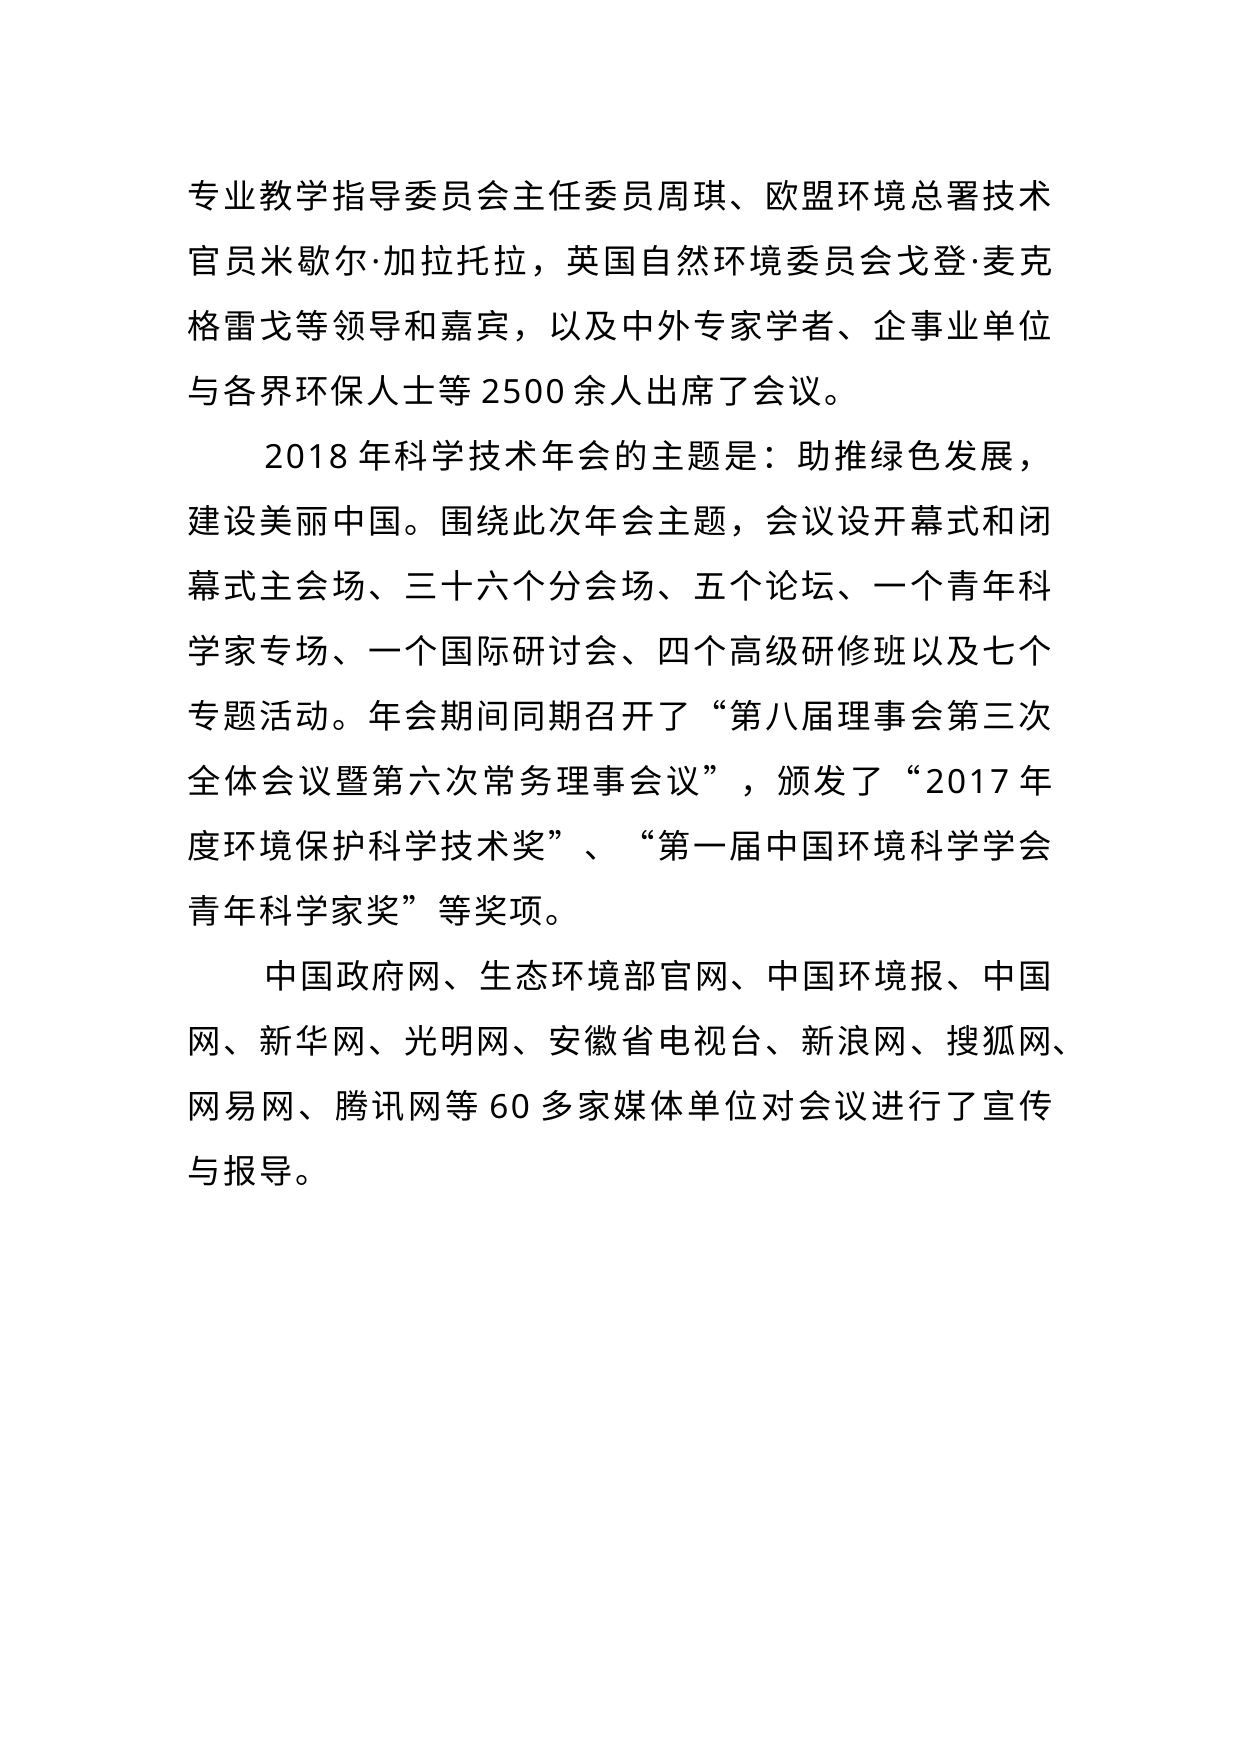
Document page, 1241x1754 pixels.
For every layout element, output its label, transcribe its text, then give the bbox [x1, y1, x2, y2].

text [187, 162, 1053, 422]
text 2018年科学技术年会的主题是：助推绿色发展，建设美丽中国。围绕此次年会主题，会议设开幕式和闭幕式主会场、三十六个分会场、五个论坛、一个青年科学家专场、一个国际研讨会、四个高级研修班以及七个专题活动。年会期间同期召开了“第八届理事会第三次全体会议暨第六次常务理事会议”，颁发了“2017年度环境保护科学技术奖”、“第一届中国环境科学学会青年科学家奖”等奖项。 [187, 422, 1053, 942]
text 中国政府网、生态环境部官网、中国环境报、中国网、新华网、光明网、安徽省电视台、新浪网、搜狐网、网易网、腾讯网等60多家媒体单位对会议进行了宣传与报导。 [187, 942, 1053, 1202]
